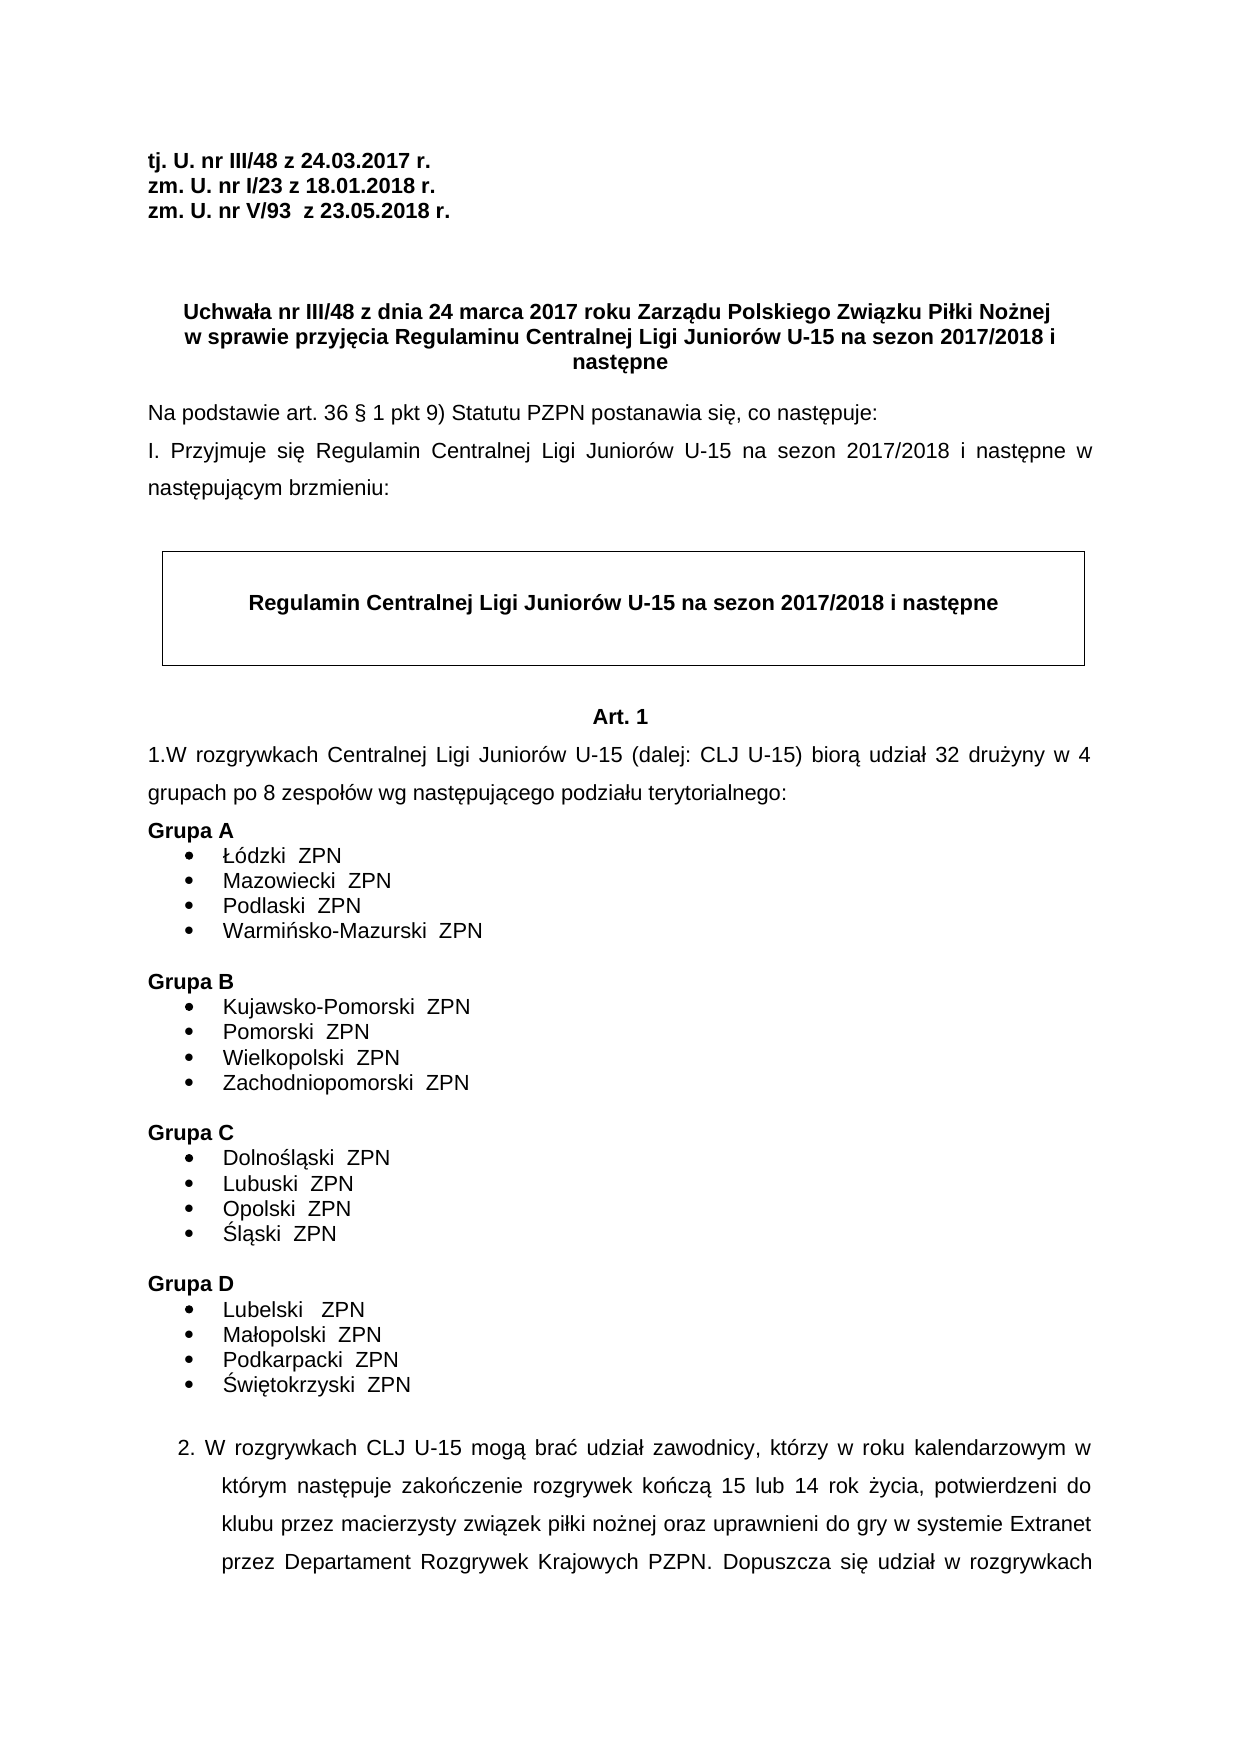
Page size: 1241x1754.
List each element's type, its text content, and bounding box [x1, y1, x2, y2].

text Grupa C [148, 1120, 1093, 1145]
text 1.W rozgrywkach Centralnej Ligi Juniorów U-15 (dalej: CLJ U-15) biorą udział 32 drużyny w 4 grupach po 8 zespołów wg następującego podziału terytorialnego: [148, 742, 1093, 805]
list Zachodniopomorski ZPN [185, 1070, 1093, 1095]
list Dolnośląski ZPN [185, 1145, 1093, 1171]
list Małopolski ZPN [185, 1322, 1093, 1347]
list Śląski ZPN [185, 1221, 1093, 1246]
list Lubelski ZPN [185, 1297, 1093, 1322]
text I. Przyjmuje się Regulamin Centralnej Ligi Juniorów U-15 na sezon 2017/2018 i następne w następującym brzmieniu: [148, 437, 1093, 501]
text Art. 1 [148, 704, 1093, 729]
text Uchwała nr III/48 z dnia 24 marca 2017 roku Zarządu Polskiego Związku Piłki Nożnej w sprawie przyjęcia Regulaminu Centralnej Ligi Juniorów U-15 na sezon 2017/2018 i następne [148, 299, 1093, 374]
text Na podstawie art. 36 § 1 pkt 9) Statutu PZPN postanawia się, co następuje: [148, 400, 1093, 425]
text Grupa B [148, 969, 1093, 994]
text Grupa D [148, 1271, 1093, 1297]
list Mazowiecki ZPN [185, 868, 1093, 893]
list Warmińsko-Mazurski ZPN [185, 918, 1093, 944]
text Grupa A [148, 818, 1093, 843]
text tj. U. nr III/48 z 24.03.2017 r. [148, 148, 1093, 173]
list Lubuski ZPN [185, 1171, 1093, 1196]
list Świętokrzyski ZPN [185, 1372, 1093, 1397]
table_header Regulamin Centralnej Ligi Juniorów U-15 na sezon 2017/2018 i następne [163, 552, 1084, 665]
list Kujawsko-Pomorski ZPN [185, 994, 1093, 1019]
text zm. U. nr V/93 z 23.05.2018 r. [148, 198, 1093, 223]
list Łódzki ZPN [185, 843, 1093, 868]
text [177, 1435, 1093, 1574]
list Pomorski ZPN [185, 1019, 1093, 1044]
text zm. U. nr I/23 z 18.01.2018 r. [148, 173, 1093, 198]
list Podlaski ZPN [185, 893, 1093, 918]
list Wielkopolski ZPN [185, 1044, 1093, 1070]
list Opolski ZPN [185, 1196, 1093, 1221]
list Podkarpacki ZPN [185, 1347, 1093, 1372]
